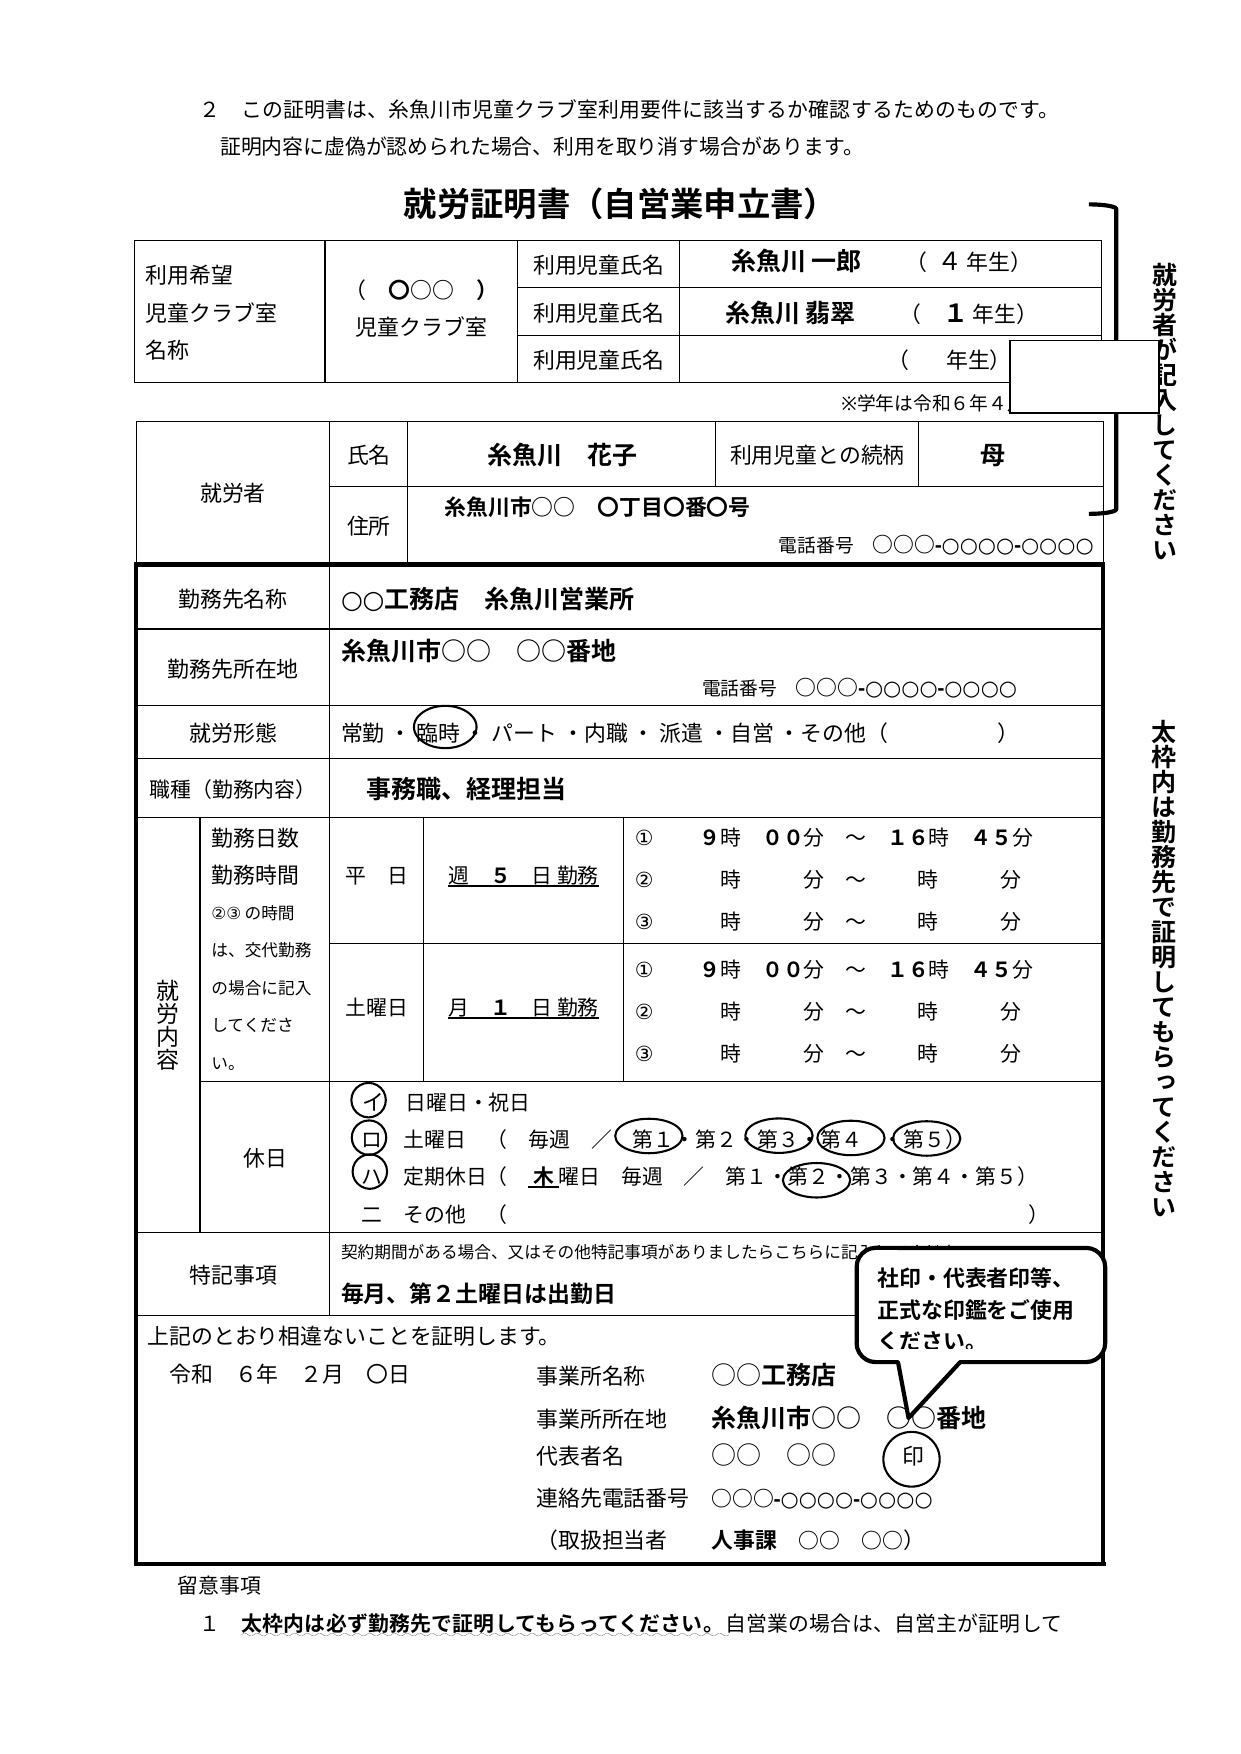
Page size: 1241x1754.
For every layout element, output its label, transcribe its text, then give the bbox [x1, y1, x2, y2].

table_header 利用児童氏名 [518, 241, 679, 287]
table_header 母 [919, 422, 1103, 486]
table_cell 糸魚川 翡翠 （ １ 年生） [680, 288, 1101, 335]
table_cell 契約期間がある場合、又はその他特記事項がありましたらこちらに記入してください。 毎月、第２土曜日は出勤日 [330, 1233, 1101, 1315]
table_header 糸魚川 花子 [408, 422, 715, 486]
table_header 糸魚川 一郎 （ ４ 年生） [680, 241, 1101, 287]
text ※学年は令和６年４月現在 [177, 383, 1063, 421]
table_cell 職種（勤務内容） [138, 759, 329, 817]
table_cell 勤務先所在地 [138, 630, 329, 705]
table_cell 休日 [201, 1082, 329, 1232]
table_cell 事業所名称 ○○工務店 事業所所在地 糸魚川市○○ ○○番地 代表者名 ○○ ○○ 印 連絡先電話番号 ○○○-○○○○-○○○○ （取扱担当者 人事課 ○○ ○○） [526, 1355, 1101, 1561]
table_cell 平 日 [330, 818, 423, 943]
table_header 氏名 [330, 422, 407, 486]
text 留意事項 [177, 1566, 1063, 1603]
table_cell 上記のとおり相違ないことを証明します。 [138, 1316, 856, 1353]
table_cell 住所 [330, 487, 407, 562]
table_cell イ 日曜日・祝日 ロ 土曜日 （ 毎週 ／ 第１・第２・第３・第４ ・第５） ハ 定期休日（ 木 曜日 毎週 ／ 第１・第２・第３・第４・第５） 二 その他 （ ） [330, 1082, 1101, 1232]
table_cell （ 年生） [680, 336, 1101, 382]
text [199, 1603, 1063, 1641]
table_header 利用児童との続柄 [716, 422, 918, 486]
text ２ この証明書は、糸魚川市児童クラブ室利用要件に該当するか確認するためのものです。証明内容に虚偽が認められた場合、利用を取り消す場合があります。 [199, 89, 1063, 164]
table_header 利用希望 児童クラブ室 名称 [135, 241, 324, 382]
table_cell 勤務先名称 [138, 567, 329, 628]
table_cell 就労内容 [138, 818, 199, 1232]
table_cell 糸魚川市○○ 〇丁目〇番〇号 電話番号 ○○○-○○○○-○○○○ [408, 487, 1103, 562]
table_cell 利用児童氏名 [518, 336, 679, 382]
table_cell ① ９時 ００分 ～ １６時 ４５分 ② 時 分 ～ 時 分 ③ 時 分 ～ 時 分 [624, 944, 1101, 1081]
table_cell 事務職、経理担当 [330, 759, 1101, 817]
table_cell 特記事項 [138, 1233, 329, 1315]
table_cell 月 １ 日 勤務 [424, 944, 623, 1081]
table_cell ① ９時 ００分 ～ １６時 ４５分 ② 時 分 ～ 時 分 ③ 時 分 ～ 時 分 [624, 818, 1101, 943]
table_header （ 〇○○ ） 児童クラブ室 [326, 241, 517, 382]
text 就労証明書（自営業申立書） [177, 164, 1063, 239]
table_cell 令和 ６年 ２月 〇日 [138, 1355, 524, 1561]
table_cell 週 ５ 日 勤務 [424, 818, 623, 943]
table_cell 糸魚川市○○ ○○番地 電話番号 ○○○-○○○○-○○○○ [330, 630, 1101, 705]
table_cell 土曜日 [330, 944, 423, 1081]
table_cell 勤務日数 勤務時間 ②③の時間は、交代勤務の場合に記入してください。 [201, 818, 329, 1081]
table_header 就労者 [137, 422, 329, 562]
table_cell 利用児童氏名 [518, 288, 679, 335]
table_cell ○○工務店 糸魚川営業所 [330, 567, 1101, 628]
table_cell 就労形態 [138, 706, 329, 758]
table_cell 常勤 ・ 臨時 ・ パート ・内職 ・ 派遣 ・自営 ・その他（ ） [330, 706, 1101, 758]
